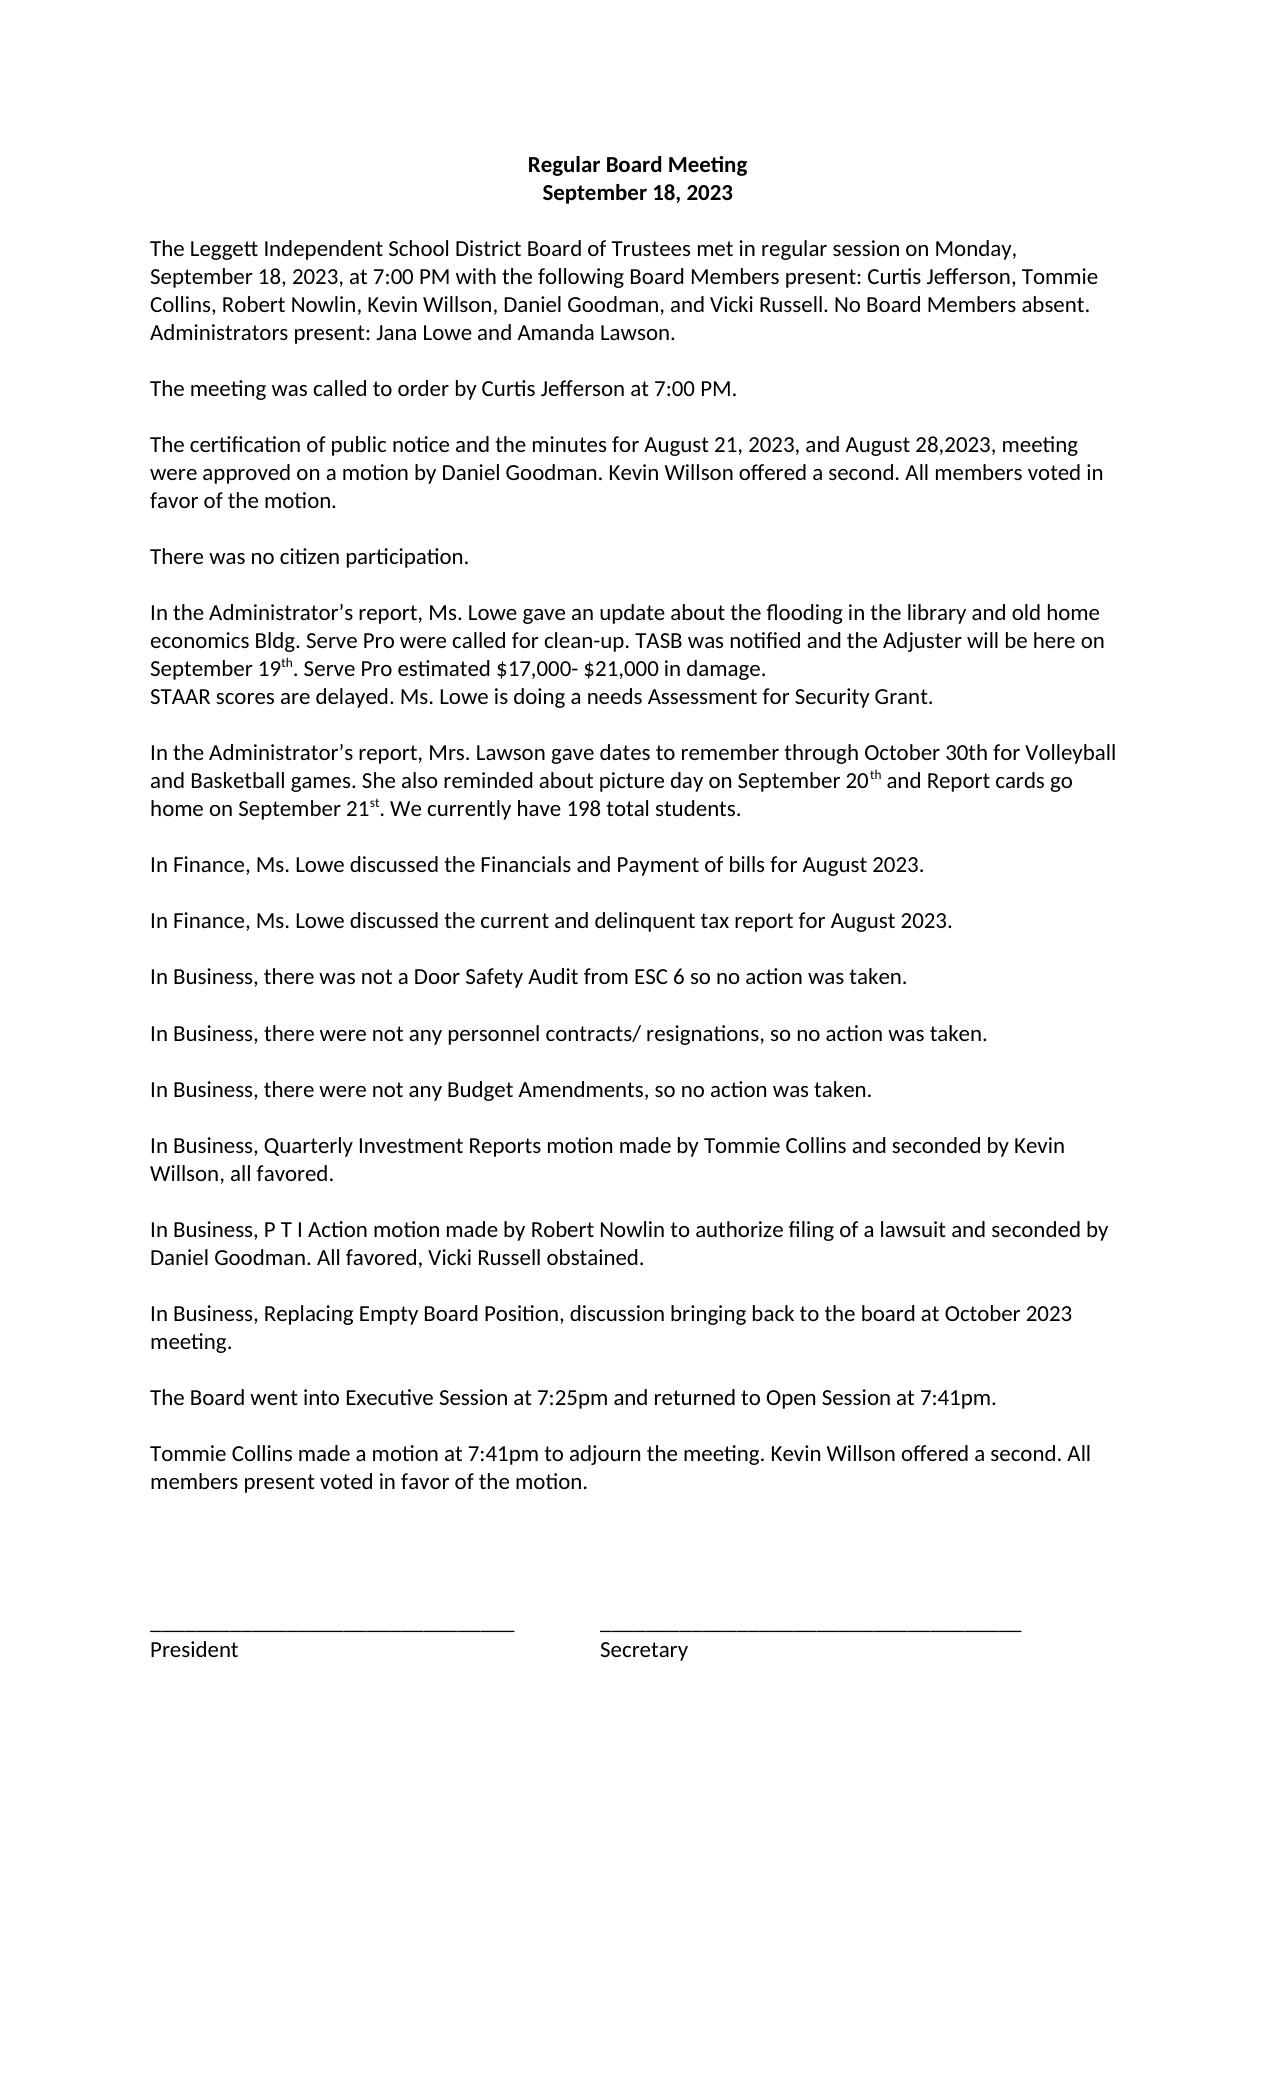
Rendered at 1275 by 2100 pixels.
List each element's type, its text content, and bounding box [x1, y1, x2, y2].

text In the Administrator’s report, Mrs. Lawson gave dates to remember through October 30th for Volleyball and Basketball games. She also reminded about picture day on September 20th and Report cards go home on September 21st. We currently have 198 total students. [150, 738, 1125, 822]
text In Business, there was not a Door Safety Audit from ESC 6 so no action was taken. [150, 963, 1125, 991]
text In Business, Quarterly Investment Reports motion made by Tommie Collins and seconded by Kevin Willson, all favored. [150, 1131, 1125, 1187]
text The certification of public notice and the minutes for August 21, 2023, and August 28,2023, meeting were approved on a motion by Daniel Goodman. Kevin Willson offered a second. All members voted in favor of the motion. [150, 430, 1125, 514]
text In the Administrator’s report, Ms. Lowe gave an update about the flooding in the library and old home economics Bldg. Serve Pro were called for clean-up. TASB was notified and the Adjuster will be here on September 19th. Serve Pro estimated $17,000- $21,000 in damage. [150, 598, 1125, 682]
text September 18, 2023 [150, 178, 1125, 206]
text The Leggett Independent School District Board of Trustees met in regular session on Monday, September 18, 2023, at 7:00 PM with the following Board Members present: Curtis Jefferson, Tommie Collins, Robert Nowlin, Kevin Willson, Daniel Goodman, and Vicki Russell. No Board Members absent. Administrators present: Jana Lowe and Amanda Lawson. [150, 234, 1125, 346]
text In Business, Replacing Empty Board Position, discussion bringing back to the board at October 2023 meeting. [150, 1299, 1125, 1355]
text In Business, there were not any Budget Amendments, so no action was taken. [150, 1075, 1125, 1103]
text There was no citizen participation. [150, 542, 1125, 570]
text In Business, P T I Action motion made by Robert Nowlin to authorize filing of a lawsuit and seconded by Daniel Goodman. All favored, Vicki Russell obstained. [150, 1215, 1125, 1271]
text The Board went into Executive Session at 7:25pm and returned to Open Session at 7:41pm. [150, 1383, 1125, 1411]
text The meeting was called to order by Curtis Jefferson at 7:00 PM. [150, 374, 1125, 402]
text ________________________________ _____________________________________ [150, 1607, 1125, 1635]
text Regular Board Meeting [150, 150, 1125, 178]
text STAAR scores are delayed. Ms. Lowe is doing a needs Assessment for Security Grant. [150, 682, 1125, 710]
text In Business, there were not any personnel contracts/ resignations, so no action was taken. [150, 1019, 1125, 1047]
text President Secretary [150, 1635, 1125, 1663]
text In Finance, Ms. Lowe discussed the current and delinquent tax report for August 2023. [150, 907, 1125, 934]
text In Finance, Ms. Lowe discussed the Financials and Payment of bills for August 2023. [150, 851, 1125, 878]
text Tommie Collins made a motion at 7:41pm to adjourn the meeting. Kevin Willson offered a second. All members present voted in favor of the motion. [150, 1439, 1125, 1495]
